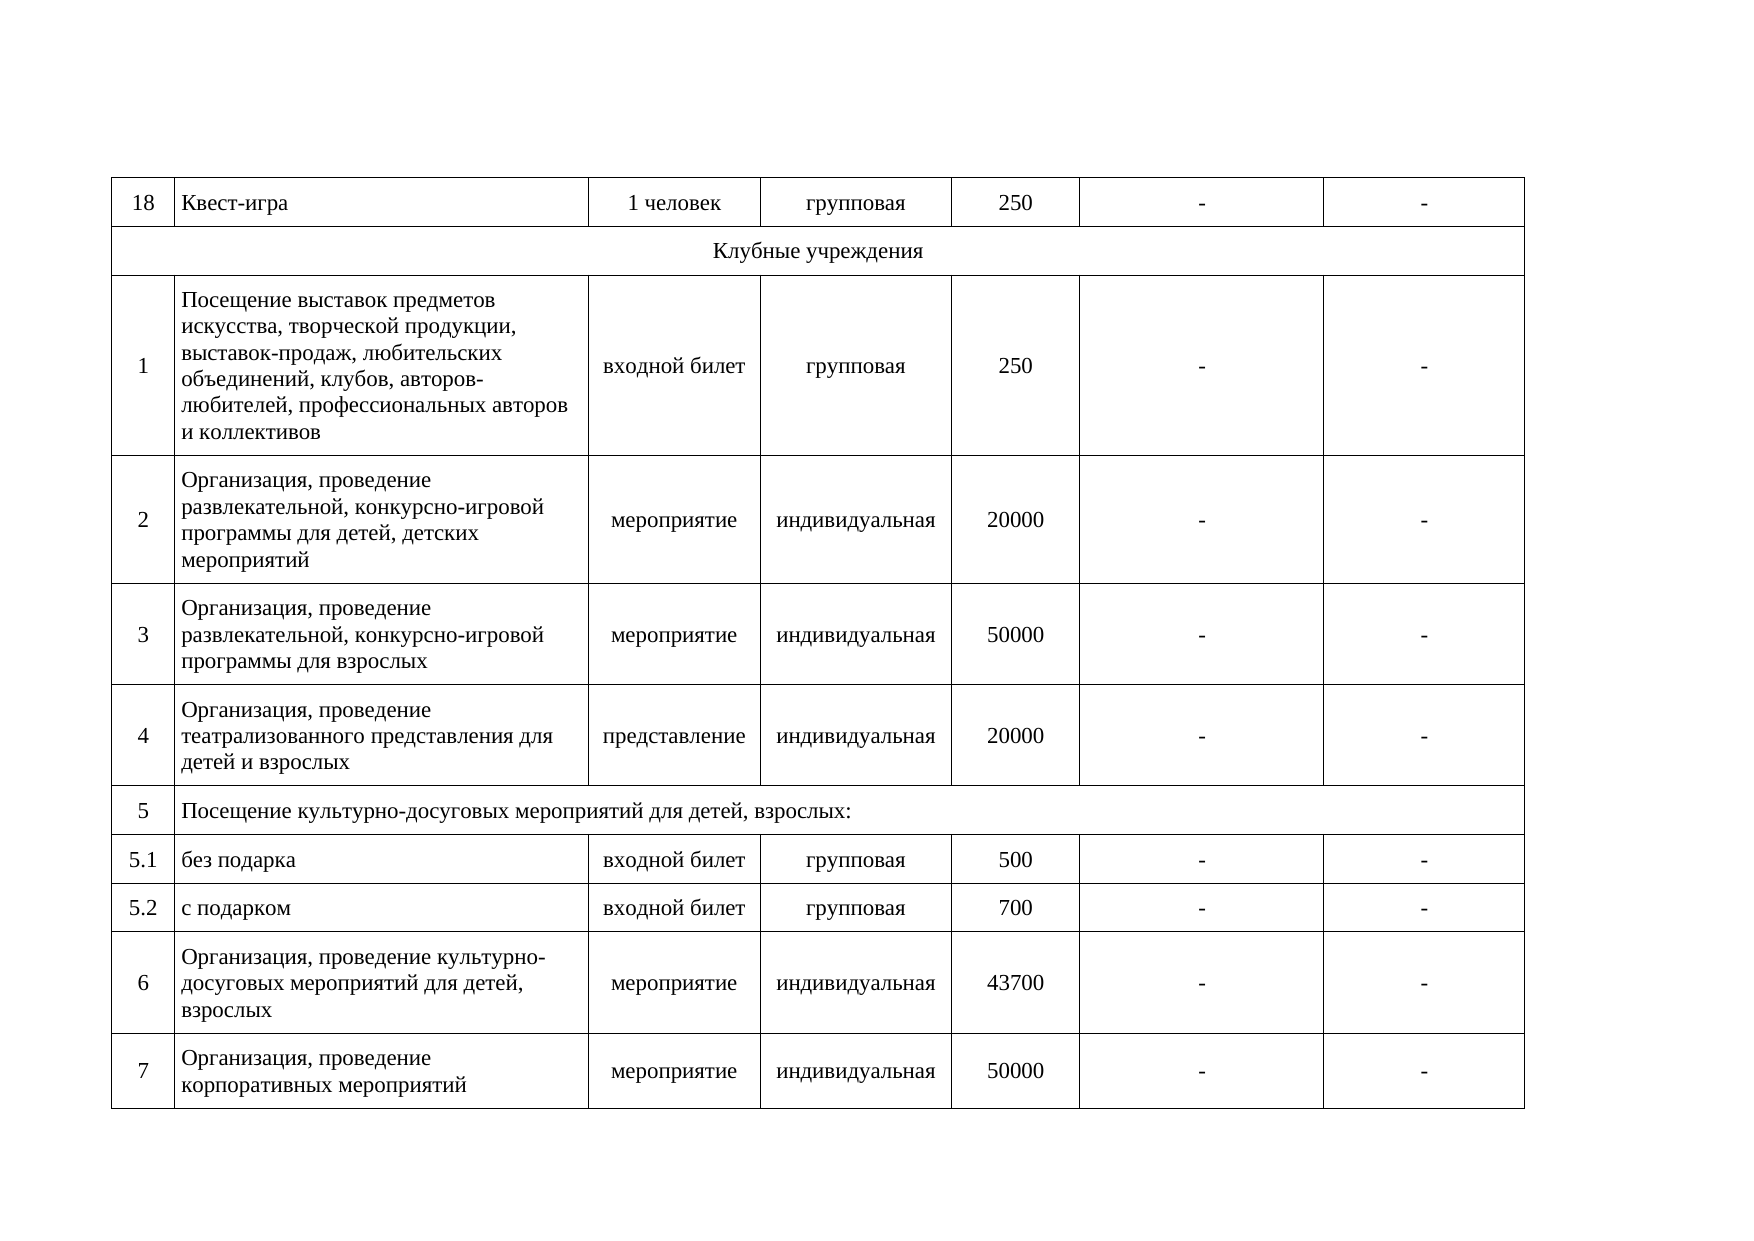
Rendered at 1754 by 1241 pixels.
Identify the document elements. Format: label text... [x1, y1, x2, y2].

table_cell мероприятие [589, 1034, 760, 1108]
table_cell 20000 [952, 685, 1079, 785]
table_cell мероприятие [589, 932, 760, 1033]
table_cell индивидуальная [761, 1034, 951, 1108]
table_cell - [1324, 884, 1524, 931]
table_cell 43700 [952, 932, 1079, 1033]
table_cell индивидуальная [761, 932, 951, 1033]
table_cell - [1080, 685, 1323, 785]
table_cell представление [589, 685, 760, 785]
table_cell - [1324, 685, 1524, 785]
table_cell - [1080, 932, 1323, 1033]
table_cell мероприятие [589, 456, 760, 583]
table_cell без подарка [175, 835, 588, 883]
table_cell Организация, проведение развлекательной, конкурсно-игровой программы для взрослых [175, 584, 588, 684]
table_cell Клубные учреждения [112, 227, 1524, 274]
table_cell Квест-игра [175, 178, 588, 226]
table_cell индивидуальная [761, 456, 951, 583]
table_cell групповая [761, 276, 951, 455]
table_cell мероприятие [589, 584, 760, 684]
table_cell индивидуальная [761, 584, 951, 684]
table_cell 2 [112, 456, 174, 583]
table_cell - [1324, 932, 1524, 1033]
table_cell входной билет [589, 276, 760, 455]
table_cell 1 [112, 276, 174, 455]
table_cell - [1080, 584, 1323, 684]
table_cell входной билет [589, 835, 760, 883]
table_cell - [1080, 835, 1323, 883]
table_cell групповая [761, 884, 951, 931]
table_cell - [1080, 276, 1323, 455]
table_cell 4 [112, 685, 174, 785]
table_cell индивидуальная [761, 685, 951, 785]
table_cell - [1324, 835, 1524, 883]
table_cell Организация, проведение культурно-досуговых мероприятий для детей, взрослых [175, 932, 588, 1033]
table_cell Посещение выставок предметов искусства, творческой продукции, выставок-продаж, любительских объединений, клубов, авторов-любителей, профессиональных авторов и коллективов [175, 276, 588, 455]
table_cell - [1324, 584, 1524, 684]
table_cell 5 [112, 786, 174, 834]
table_cell 250 [952, 276, 1079, 455]
table_cell Посещение культурно-досуговых мероприятий для детей, взрослых: [175, 786, 1524, 834]
table_cell Организация, проведение корпоративных мероприятий [175, 1034, 588, 1108]
table_cell - [1324, 1034, 1524, 1108]
table_cell 5.1 [112, 835, 174, 883]
table_cell 50000 [952, 584, 1079, 684]
table_cell 500 [952, 835, 1079, 883]
table_cell 700 [952, 884, 1079, 931]
table_cell 250 [952, 178, 1079, 226]
table_cell 50000 [952, 1034, 1079, 1108]
table_cell 3 [112, 584, 174, 684]
table_cell групповая [761, 835, 951, 883]
table_cell групповая [761, 178, 951, 226]
table_cell 5.2 [112, 884, 174, 931]
table_cell - [1080, 456, 1323, 583]
table_cell - [1080, 1034, 1323, 1108]
table_cell 20000 [952, 456, 1079, 583]
table_cell 7 [112, 1034, 174, 1108]
table_cell 1 человек [589, 178, 760, 226]
table_cell - [1080, 178, 1323, 226]
table_cell 6 [112, 932, 174, 1033]
table_cell - [1324, 178, 1524, 226]
table_cell - [1324, 456, 1524, 583]
table_cell - [1080, 884, 1323, 931]
table_cell Организация, проведение развлекательной, конкурсно-игровой программы для детей, детских мероприятий [175, 456, 588, 583]
table_cell Организация, проведение театрализованного представления для детей и взрослых [175, 685, 588, 785]
table_cell с подарком [175, 884, 588, 931]
table_cell - [1324, 276, 1524, 455]
table_cell 18 [112, 178, 174, 226]
table_cell входной билет [589, 884, 760, 931]
